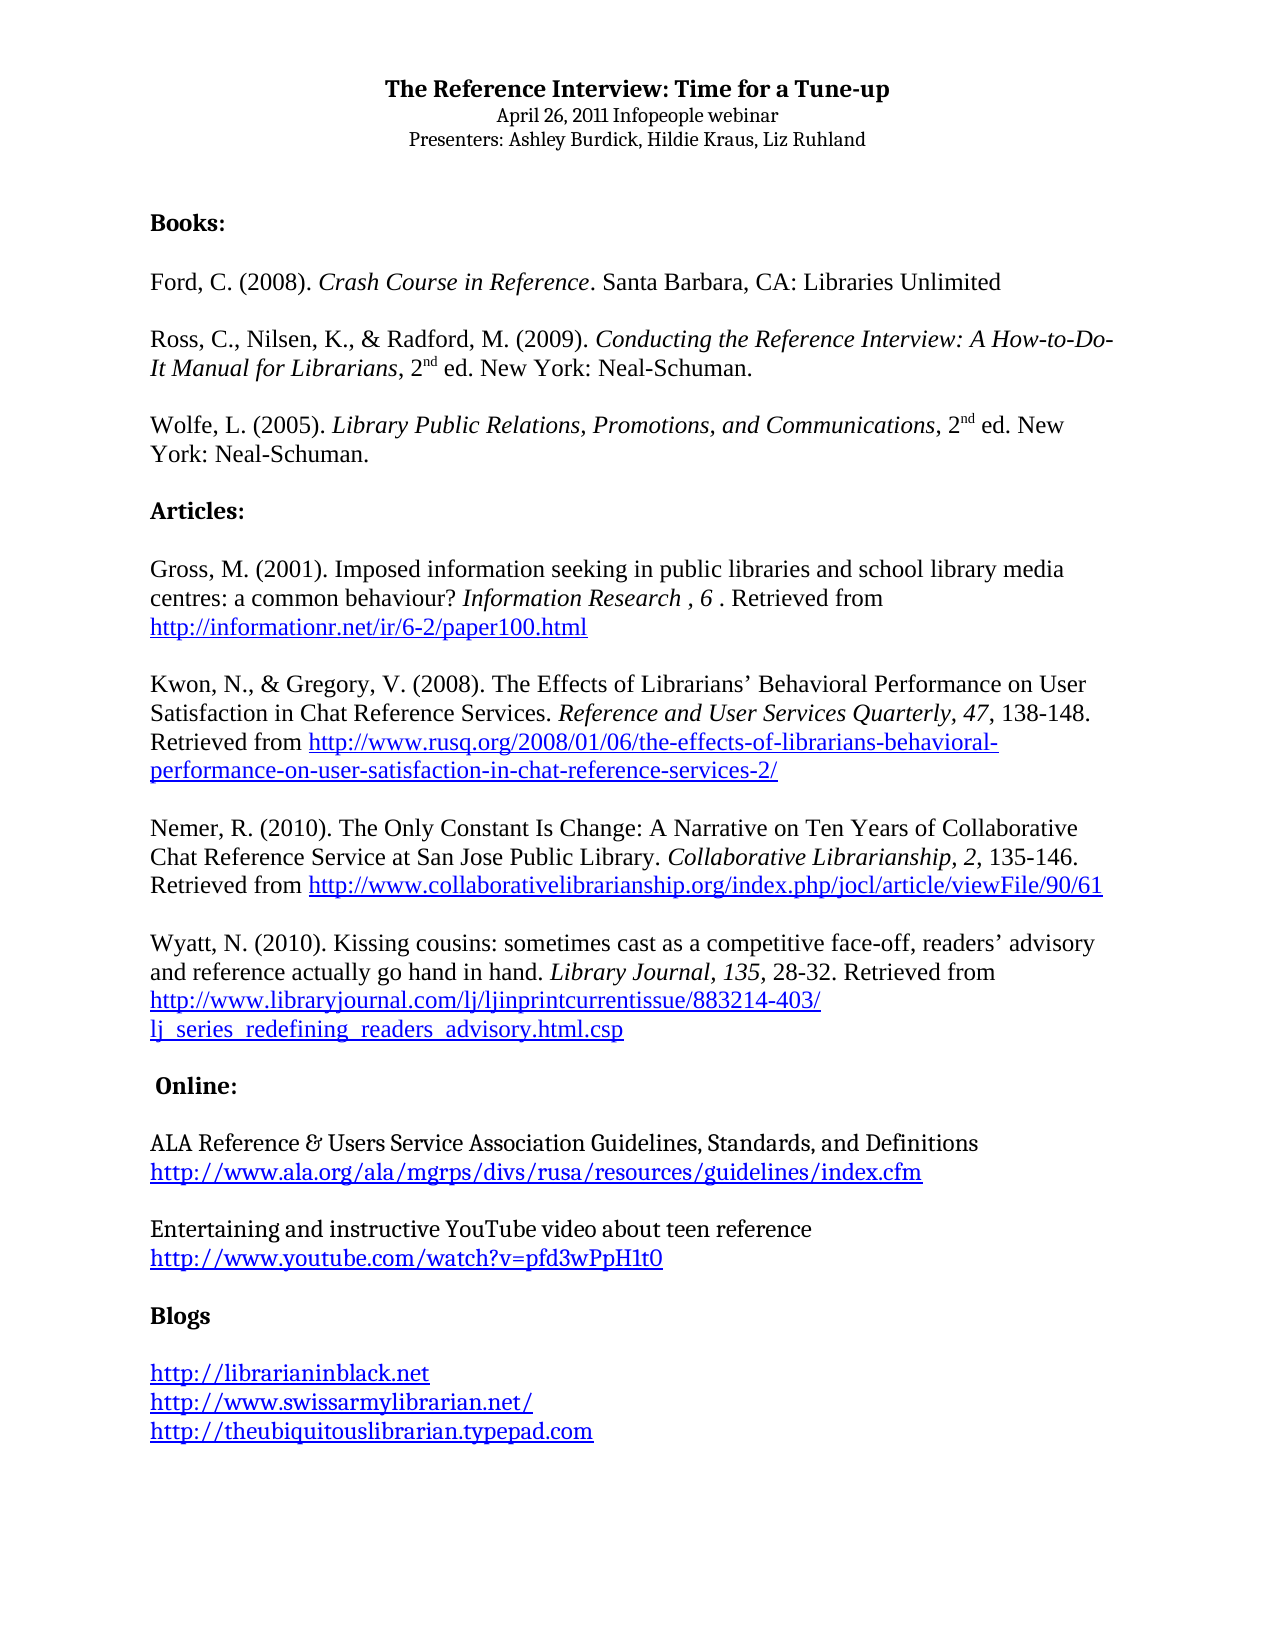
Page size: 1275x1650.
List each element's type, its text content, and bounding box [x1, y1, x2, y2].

text http://theubiquitouslibrarian.typepad.com [150, 1417, 1125, 1445]
text Articles: [150, 497, 1125, 525]
text Blogs [150, 1302, 1125, 1330]
text http://www.swissarmylibrarian.net/ [150, 1388, 1125, 1417]
text Nemer, R. (2010). The Only Constant Is Change: A Narrative on Ten Years of Collaborative Chat Reference Service at Public Library. Collaborative Librarianship, 2, 135-146. Retrieved from http://www.collaborativelibrarianship.org/index.php/jocl/article/viewFile/90/61 [150, 813, 1125, 899]
text Ross, C., Nilsen, K., & Radford, M. (2009). Conducting the Reference Interview: A How-to-Do-It Manual for Librarians, 2nd ed. : Neal-Schuman. [150, 324, 1125, 382]
text http://www.ala.org/ala/mgrps/divs/rusa/resources/guidelines/index.cfm [150, 1158, 1125, 1187]
text Online: [150, 1072, 1125, 1100]
text Books: [150, 209, 1125, 238]
text Ford, C. (2008). Crash Course in Reference. : Libraries Unlimited [150, 267, 1125, 295]
text http://librarianinblack.net [150, 1359, 1125, 1388]
text Entertaining and instructive YouTube video about teen reference [150, 1215, 1125, 1244]
text Wyatt, N. (2010). Kissing cousins: sometimes cast as a competitive face-off, readers’ advisory and reference actually go hand in hand. Library Journal, 135, 28-32. Retrieved from http://www.libraryjournal.com/lj/ljinprintcurrentissue/883214-403/lj_series_redefining_readers_advisory.html.csp [150, 928, 1125, 1043]
text Reference & Users Service Association Guidelines, Standards, and Definitions [150, 1129, 1125, 1158]
text Wolfe, L. (2005). Library Public Relations, Promotions, and Communications, 2nd ed. : Neal-Schuman. [150, 410, 1125, 468]
text http://www.youtube.com/watch?v=pfd3wPpH1t0 [150, 1244, 1125, 1273]
text Gross, M. (2001). Imposed information seeking in public libraries and school library media centres: a common behaviour? Information Research , 6 . Retrieved from http://informationr.net/ir/6-2/paper100.html [150, 554, 1125, 640]
text Kwon, N., & Gregory, V. (2008). The Effects of Librarians’ Behavioral Performance on User Satisfaction in Chat Reference Services. Reference and User Services Quarterly, 47, 138-148. Retrieved from http://www.rusq.org/2008/01/06/the-effects-of-librarians-behavioral-performance-on-user-satisfaction-in-chat-reference-services-2/ [150, 669, 1125, 784]
